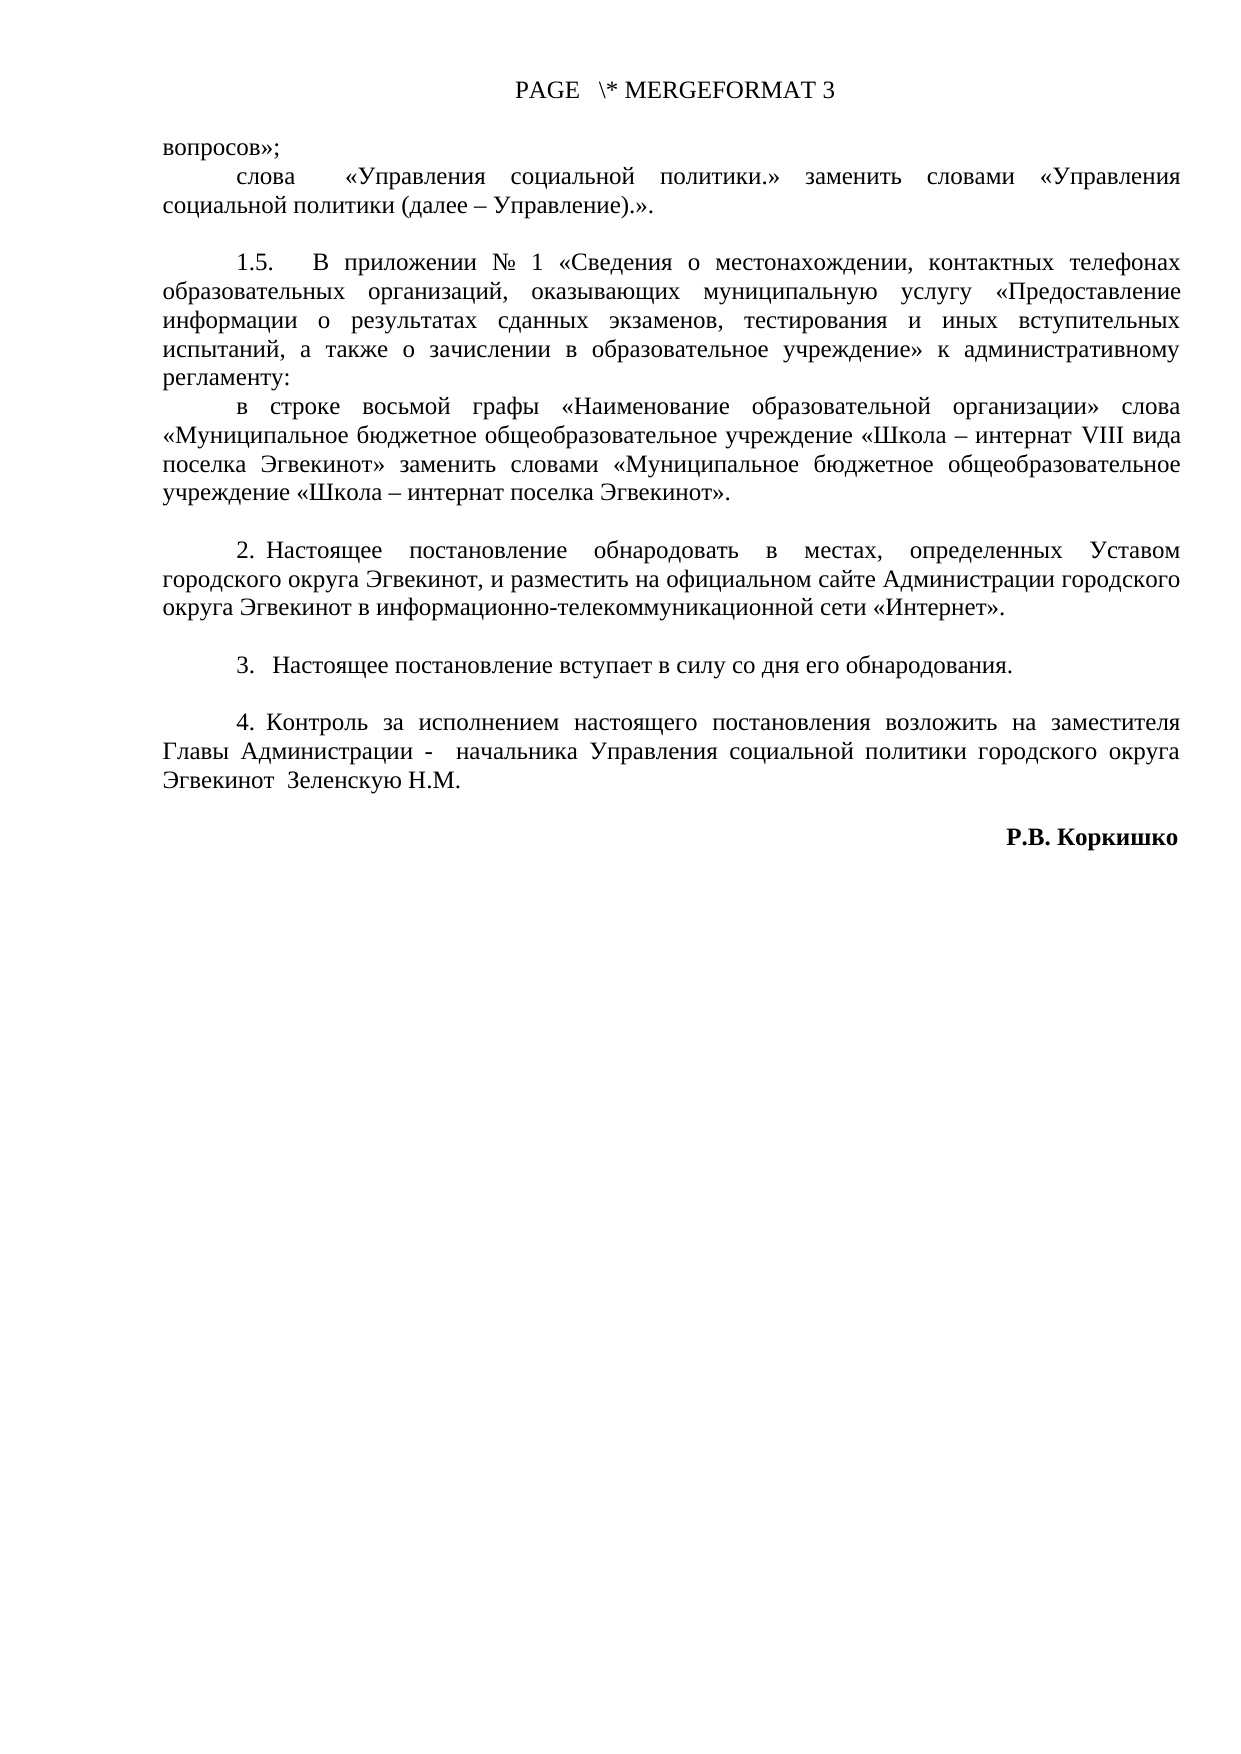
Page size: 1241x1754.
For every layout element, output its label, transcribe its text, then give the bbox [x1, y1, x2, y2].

text Р.В. Коркишко [162, 822, 1181, 851]
list Настоящее постановление обнародовать в местах, определенных Уставом городского округа Эгвекинот, и разместить на официальном сайте Администрации городского округа Эгвекинот в информационно-телекоммуникационной сети «Интернет». [162, 535, 1181, 621]
text в строке восьмой графы «Наименование образовательной организации» слова «Муниципальное бюджетное общеобразовательное учреждение «Школа – интернат VIII вида поселка Эгвекинот» заменить словами «Муниципальное бюджетное общеобразовательное учреждение «Школа – интернат поселка Эгвекинот». [162, 391, 1181, 506]
list Контроль за исполнением настоящего постановления возложить на заместителя Главы Администрации - начальника Управления социальной политики городского округа Эгвекинот Зеленскую Н.М. [162, 707, 1181, 794]
list В приложении № 1 «Сведения о местонахождении, контактных телефонах образовательных организаций, оказывающих муниципальную услугу «Предоставление информации о результатах сданных экзаменов, тестирования и иных вступительных испытаний, а также о зачислении в образовательное учреждение» к административному регламенту: [162, 247, 1181, 391]
list Настоящее постановление вступает в силу со дня его обнародования. [162, 650, 1181, 679]
text вопросов»; [162, 132, 1181, 161]
text слова «Управления социальной политики.» заменить словами «Управления социальной политики (далее – Управление).». [162, 161, 1181, 219]
